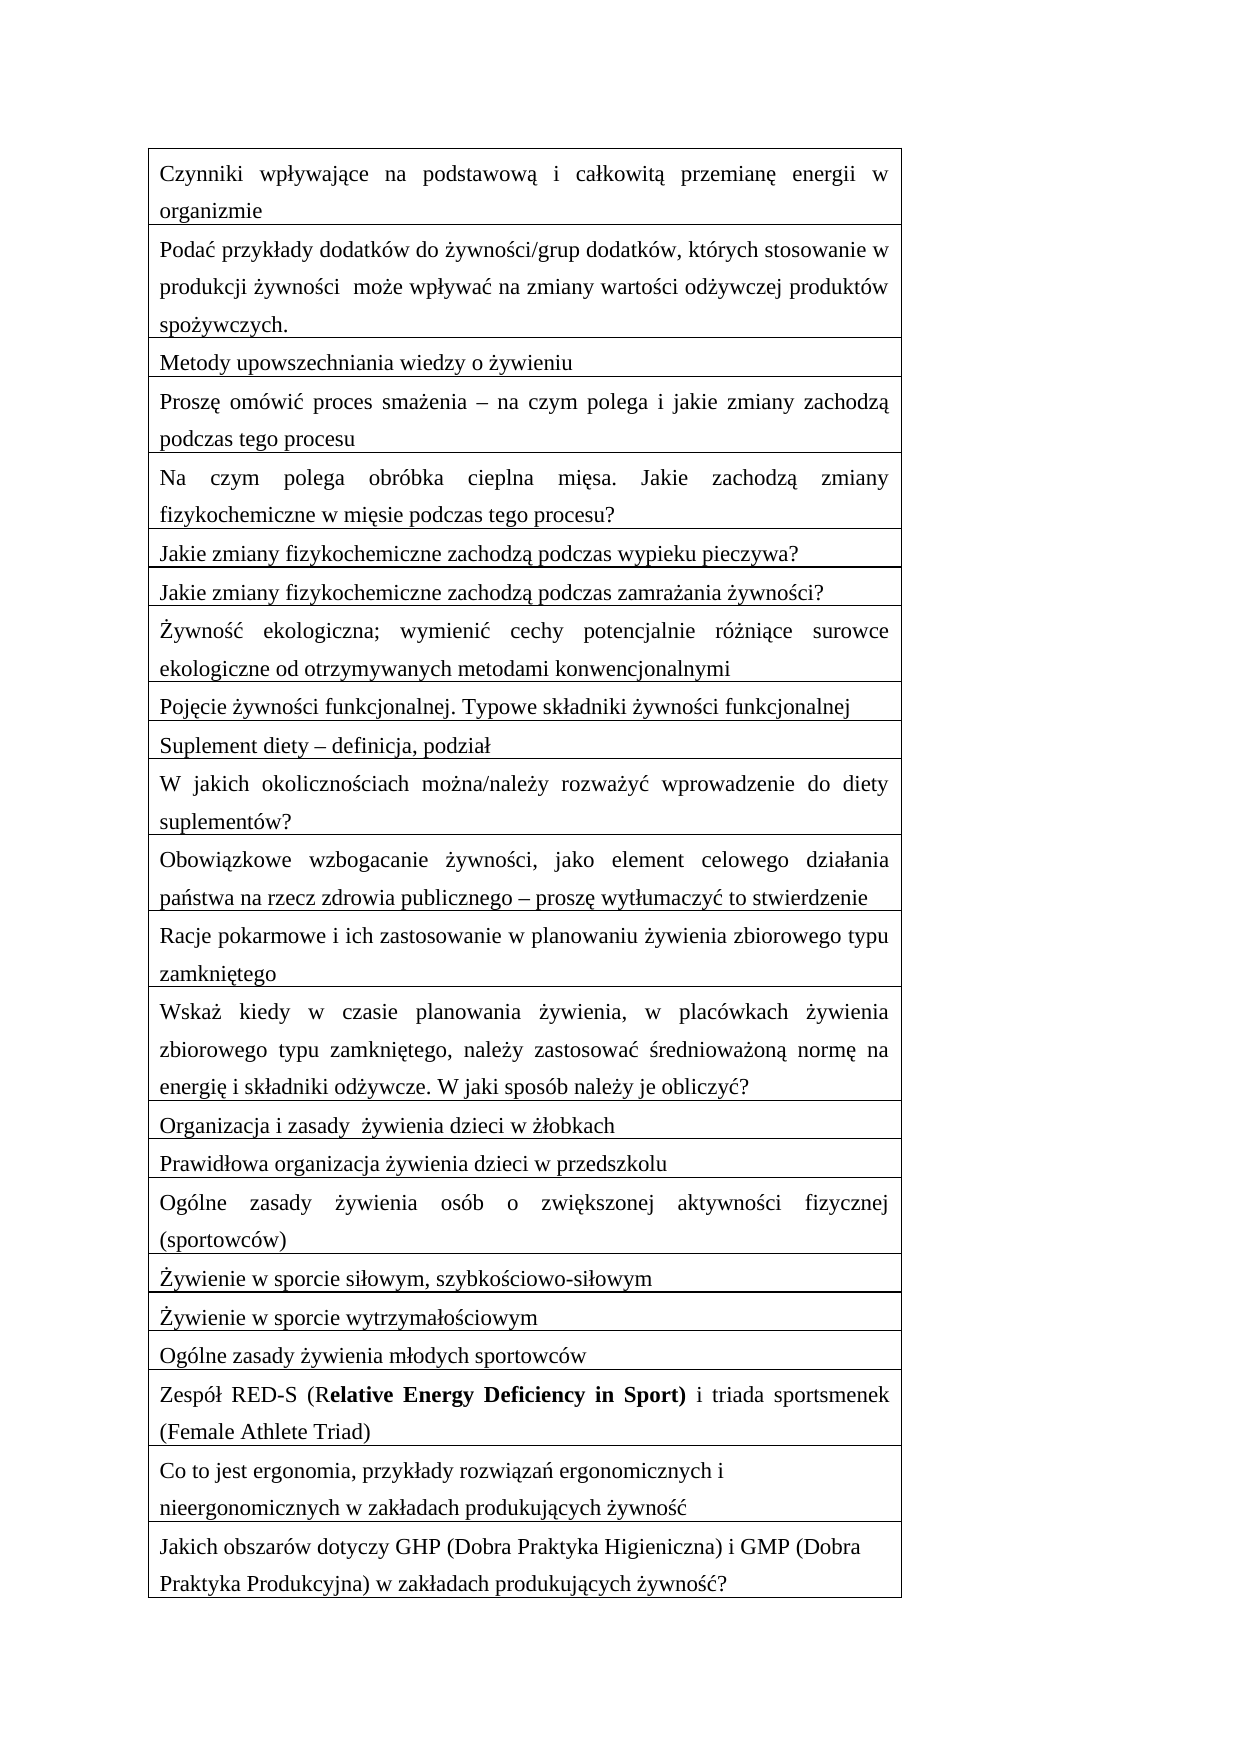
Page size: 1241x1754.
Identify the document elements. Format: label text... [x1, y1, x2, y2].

table_cell Żywność ekologiczna; wymienić cechy potencjalnie różniące surowce ekologiczne od otrzymywanych metodami konwencjonalnymi [149, 606, 901, 681]
table_cell Zespół RED-S (Relative Energy Deficiency in Sport) i triada sportsmenek (Female Athlete Triad) [149, 1370, 901, 1444]
table_cell Pojęcie żywności funkcjonalnej. Typowe składniki żywności funkcjonalnej [149, 682, 901, 719]
table_cell Wskaż kiedy w czasie planowania żywienia, w placówkach żywienia zbiorowego typu zamkniętego, należy zastosować średnioważoną normę na energię i składniki odżywcze. W jaki sposób należy je obliczyć? [149, 987, 901, 1100]
table_cell Prawidłowa organizacja żywienia dzieci w przedszkolu [149, 1139, 901, 1177]
table_cell Ogólne zasady żywienia osób o zwiększonej aktywności fizycznej (sportowców) [149, 1178, 901, 1253]
table_cell Metody upowszechniania wiedzy o żywieniu [149, 338, 901, 376]
table_cell Jakie zmiany fizykochemiczne zachodzą podczas zamrażania żywności? [149, 568, 901, 605]
table_cell Suplement diety – definicja, podział [149, 721, 901, 758]
table_cell Proszę omówić proces smażenia – na czym polega i jakie zmiany zachodzą podczas tego procesu [149, 377, 901, 452]
table_cell Żywienie w sporcie siłowym, szybkościowo-siłowym [149, 1254, 901, 1291]
table_cell Żywienie w sporcie wytrzymałościowym [149, 1293, 901, 1330]
table_cell Na czym polega obróbka cieplna mięsa. Jakie zachodzą zmiany fizykochemiczne w mięsie podczas tego procesu? [149, 453, 901, 528]
table_cell Jakie zmiany fizykochemiczne zachodzą podczas wypieku pieczywa? [149, 529, 901, 566]
table_cell W jakich okolicznościach można/należy rozważyć wprowadzenie do diety suplementów? [149, 759, 901, 834]
table_cell Obowiązkowe wzbogacanie żywności, jako element celowego działania państwa na rzecz zdrowia publicznego – proszę wytłumaczyć to stwierdzenie [149, 835, 901, 910]
table_cell Podać przykłady dodatków do żywności/grup dodatków, których stosowanie w produkcji żywności może wpływać na zmiany wartości odżywczej produktów spożywczych. [149, 225, 901, 337]
table_cell Jakich obszarów dotyczy GHP (Dobra Praktyka Higieniczna) i GMP (Dobra Praktyka Produkcyjna) w zakładach produkujących żywność? [149, 1522, 901, 1597]
table_cell Co to jest ergonomia, przykłady rozwiązań ergonomicznych i nieergonomicznych w zakładach produkujących żywność [149, 1446, 901, 1521]
table_cell Czynniki wpływające na podstawową i całkowitą przemianę energii w organizmie [149, 149, 901, 224]
table_cell Organizacja i zasady żywienia dzieci w żłobkach [149, 1101, 901, 1138]
table_cell Racje pokarmowe i ich zastosowanie w planowaniu żywienia zbiorowego typu zamkniętego [149, 911, 901, 986]
table_cell Ogólne zasady żywienia młodych sportowców [149, 1331, 901, 1368]
